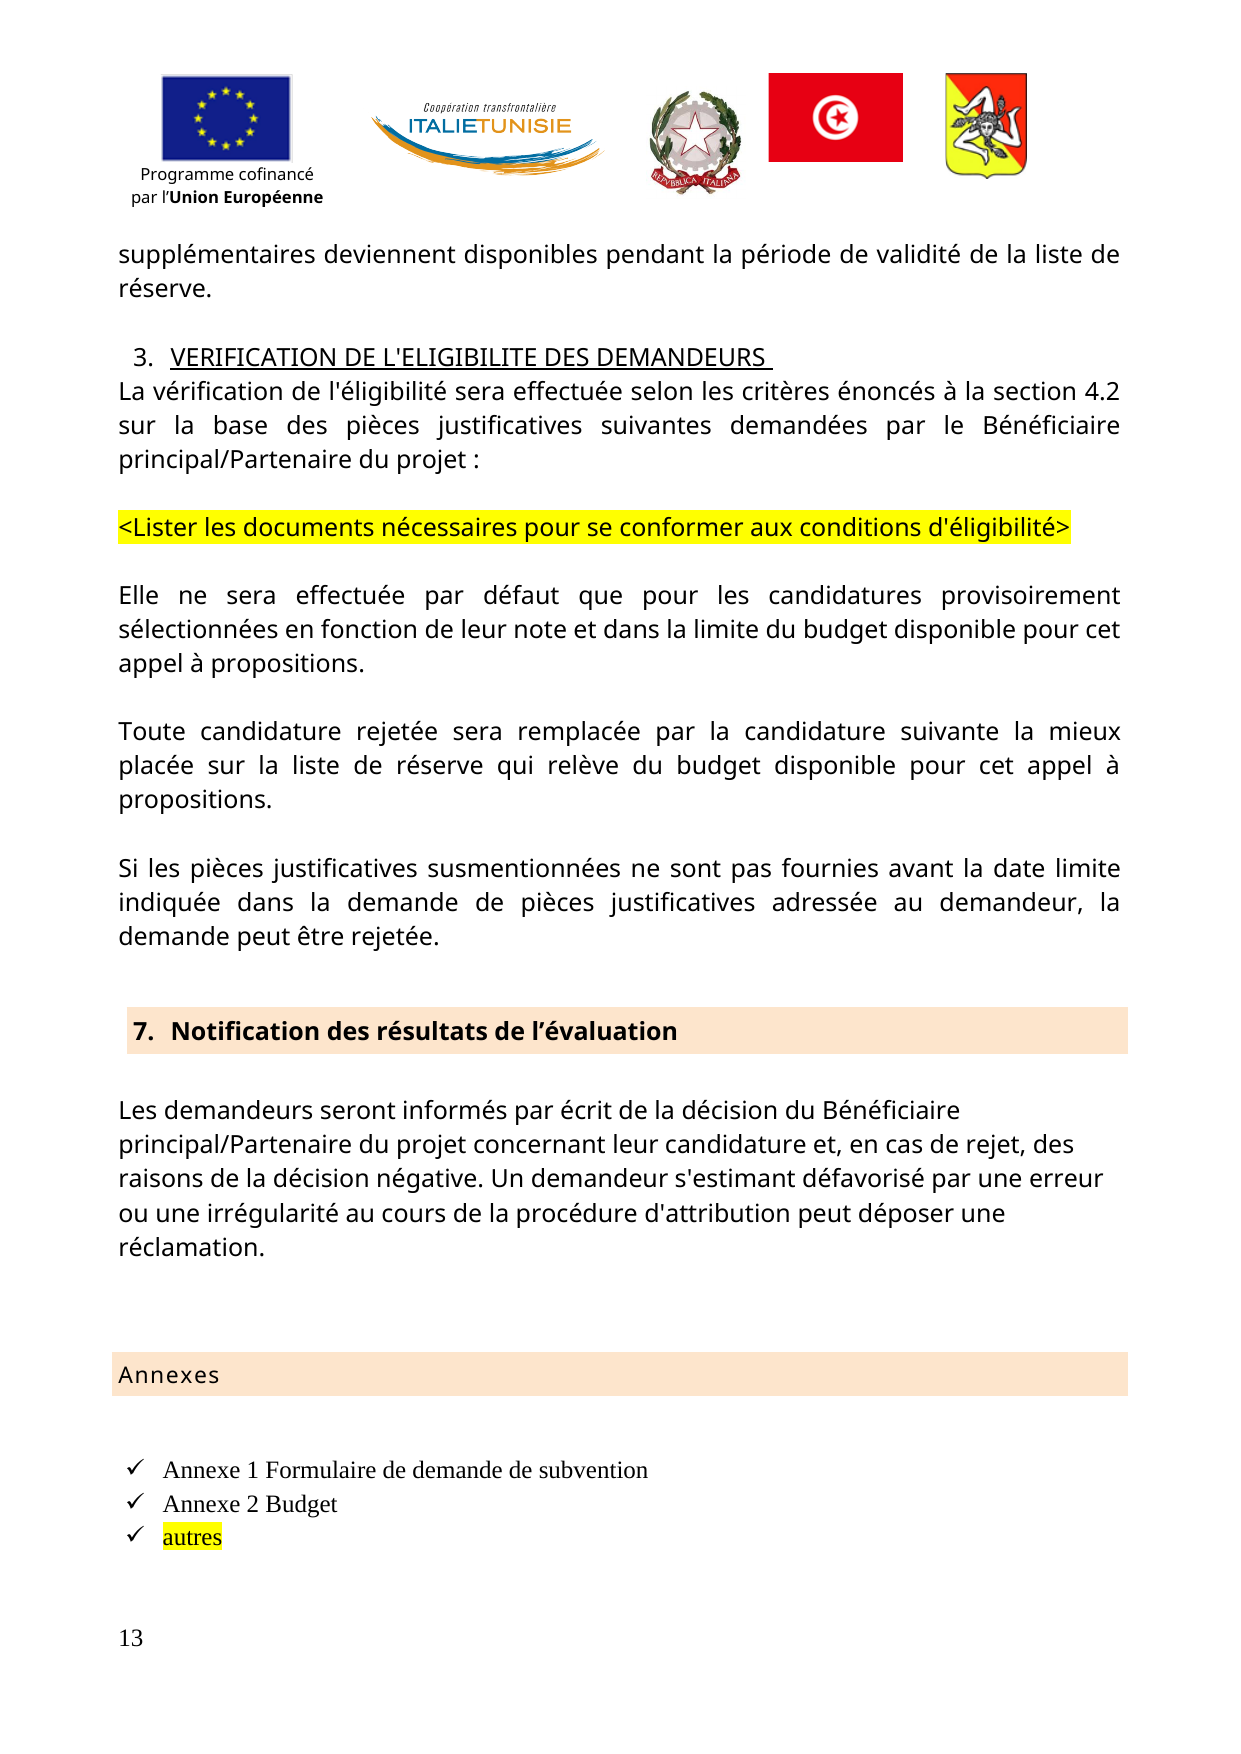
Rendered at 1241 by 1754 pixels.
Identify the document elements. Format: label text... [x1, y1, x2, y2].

text Annexes [118, 1359, 1122, 1390]
list autres [125, 1522, 1122, 1616]
text La vérification de l'éligibilité sera effectuée selon les critères énoncés à la section 4.2 sur la base des pièces justificatives suivantes demandées par le Bénéficiaire principal/Partenaire du projet : [118, 373, 1122, 476]
text <Lister les documents nécessaires pour se conformer aux conditions d'éligibilité> [118, 509, 1122, 544]
picture [646, 86, 747, 199]
list VERIFICATION DE L'ELIGIBILITE DES DEMANDEURS [133, 339, 1122, 373]
text Toute candidature rejetée sera remplacée par la candidature suivante la mieux placée sur la liste de réserve qui relève du budget disponible pour cet appel à propositions. [118, 714, 1122, 816]
text Les demandeurs seront informés par écrit de la décision du Bénéficiaire principal/Partenaire du projet concernant leur candidature et, en cas de rejet, des raisons de la décision négative. Un demandeur s'estimant défavorisé par une erreur ou une irrégularité au cours de la procédure d'attribution peut déposer une réclamation. [118, 1093, 1122, 1263]
text Elle ne sera effectuée par défaut que pour les candidatures provisoirement sélectionnées en fonction de leur note et dans la limite du budget disponible pour cet appel à propositions. [118, 578, 1122, 680]
list Annexe 1 Formulaire de demande de subvention [125, 1456, 1122, 1484]
list Annexe 2 Budget [125, 1489, 1122, 1517]
picture [362, 73, 614, 199]
text Si les pièces justificatives susmentionnées ne sont pas fournies avant la date limite indiquée dans la demande de pièces justificatives adressée au demandeur, la demande peut être rejetée. [118, 850, 1122, 952]
list Notification des résultats de l’évaluation [133, 1014, 1122, 1048]
picture [160, 73, 294, 163]
picture [945, 73, 1027, 179]
picture [768, 73, 903, 162]
